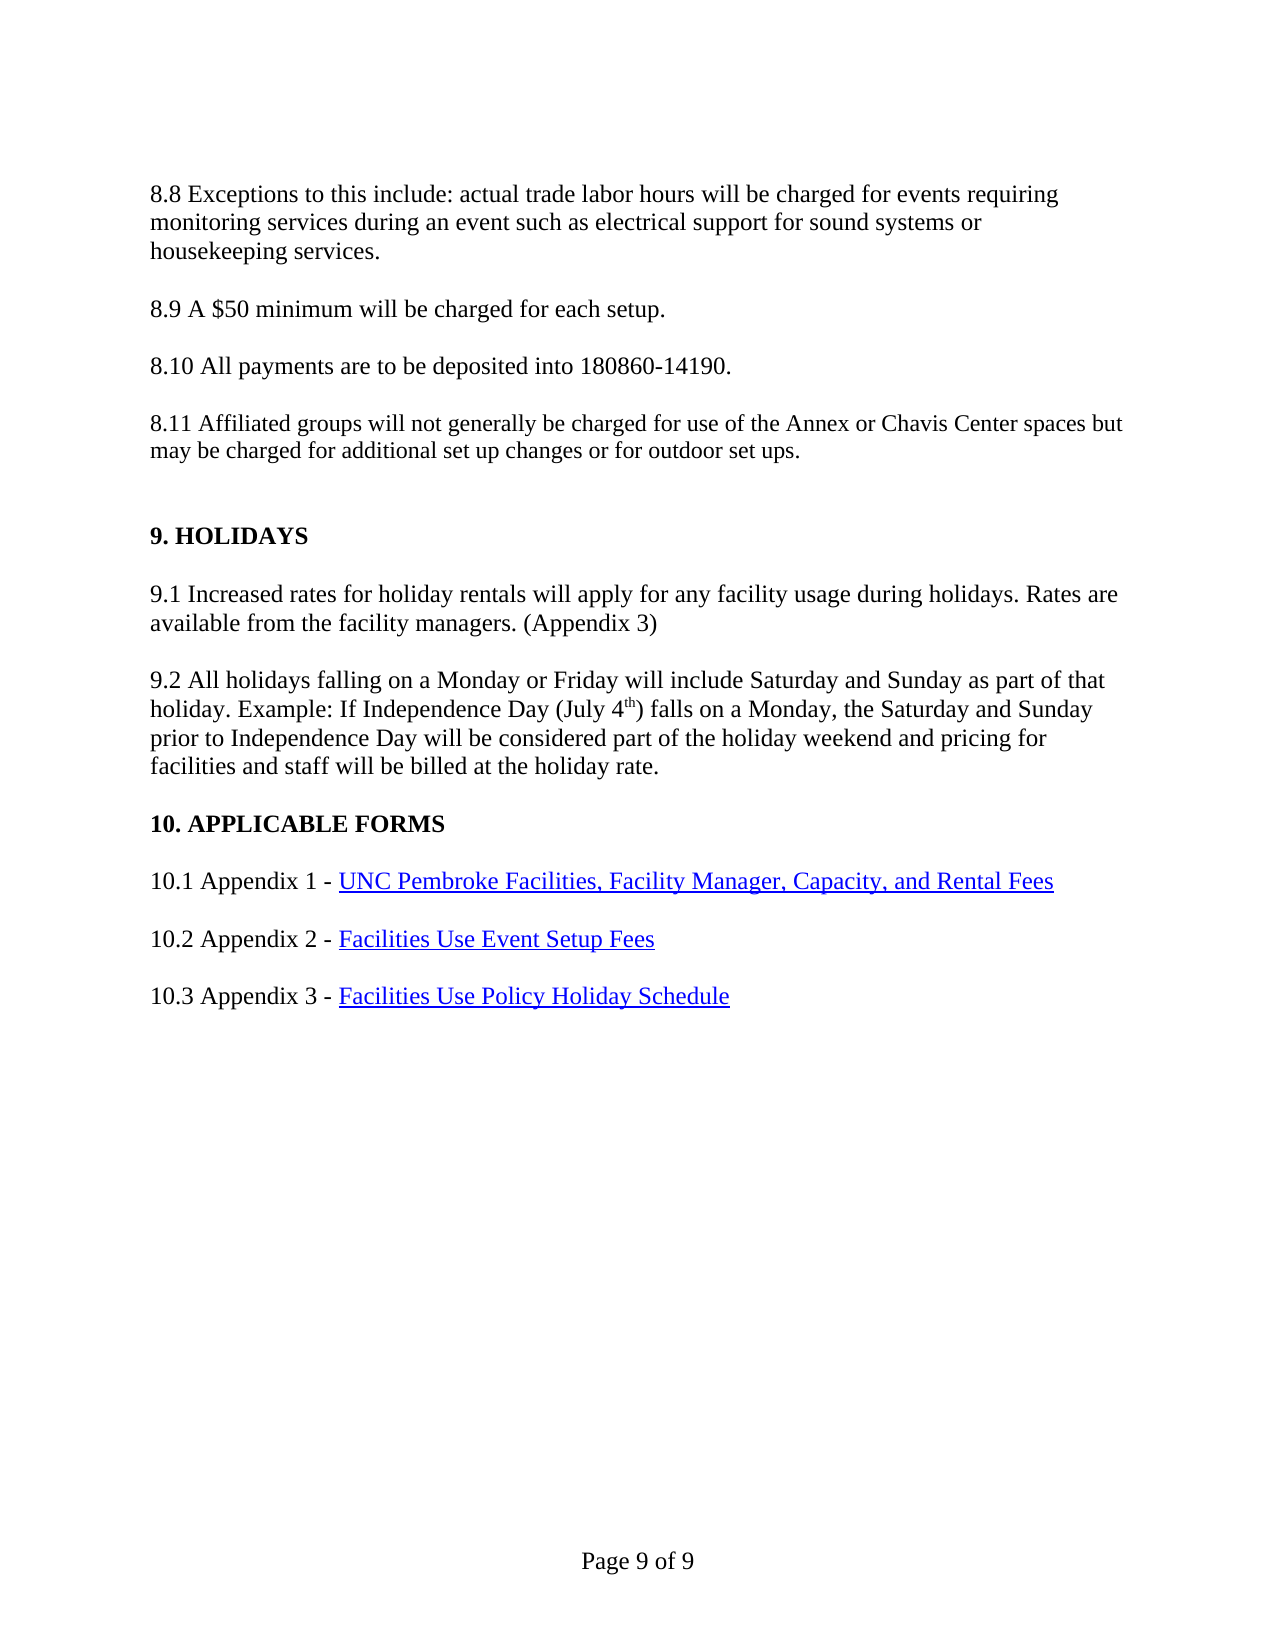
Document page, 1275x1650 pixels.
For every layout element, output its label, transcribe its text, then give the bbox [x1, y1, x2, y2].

text 10.1 Appendix 1 - UNC Pembroke Facilities, Facility Manager, Capacity, and Rental Fees [150, 866, 1125, 895]
text 9.1 Increased rates for holiday rentals will apply for any facility usage during holidays. Rates are available from the facility managers. (Appendix 3) [150, 579, 1125, 636]
text 10.3 Appendix 3 - Facilities Use Policy Holiday Schedule [150, 981, 1125, 1010]
text 9. HOLIDAYS [150, 521, 1125, 550]
text 8.10 All payments are to be deposited into 180860-14190. [150, 351, 1125, 380]
text 8.9 A $50 minimum will be charged for each setup. [150, 294, 1125, 322]
text 8.11 Affiliated groups will not generally be charged for use of the Annex or Chavis Center spaces but may be charged for additional set up changes or for outdoor set ups. [150, 409, 1125, 464]
text 10. APPLICABLE FORMS [150, 809, 1125, 838]
text 10.2 Appendix 2 - Facilities Use Event Setup Fees [150, 924, 1125, 953]
text 8.8 Exceptions to this include: actual trade labor hours will be charged for events requiring monitoring services during an event such as electrical support for sound systems or housekeeping services. [150, 179, 1125, 265]
text 9.2 All holidays falling on a Monday or Friday will include Saturday and Sunday as part of that holiday. Example: If Independence Day (July 4th) falls on a Monday, the Saturday and Sunday prior to Independence Day will be considered part of the holiday weekend and pricing for facilities and staff will be billed at the holiday rate. [150, 665, 1125, 780]
